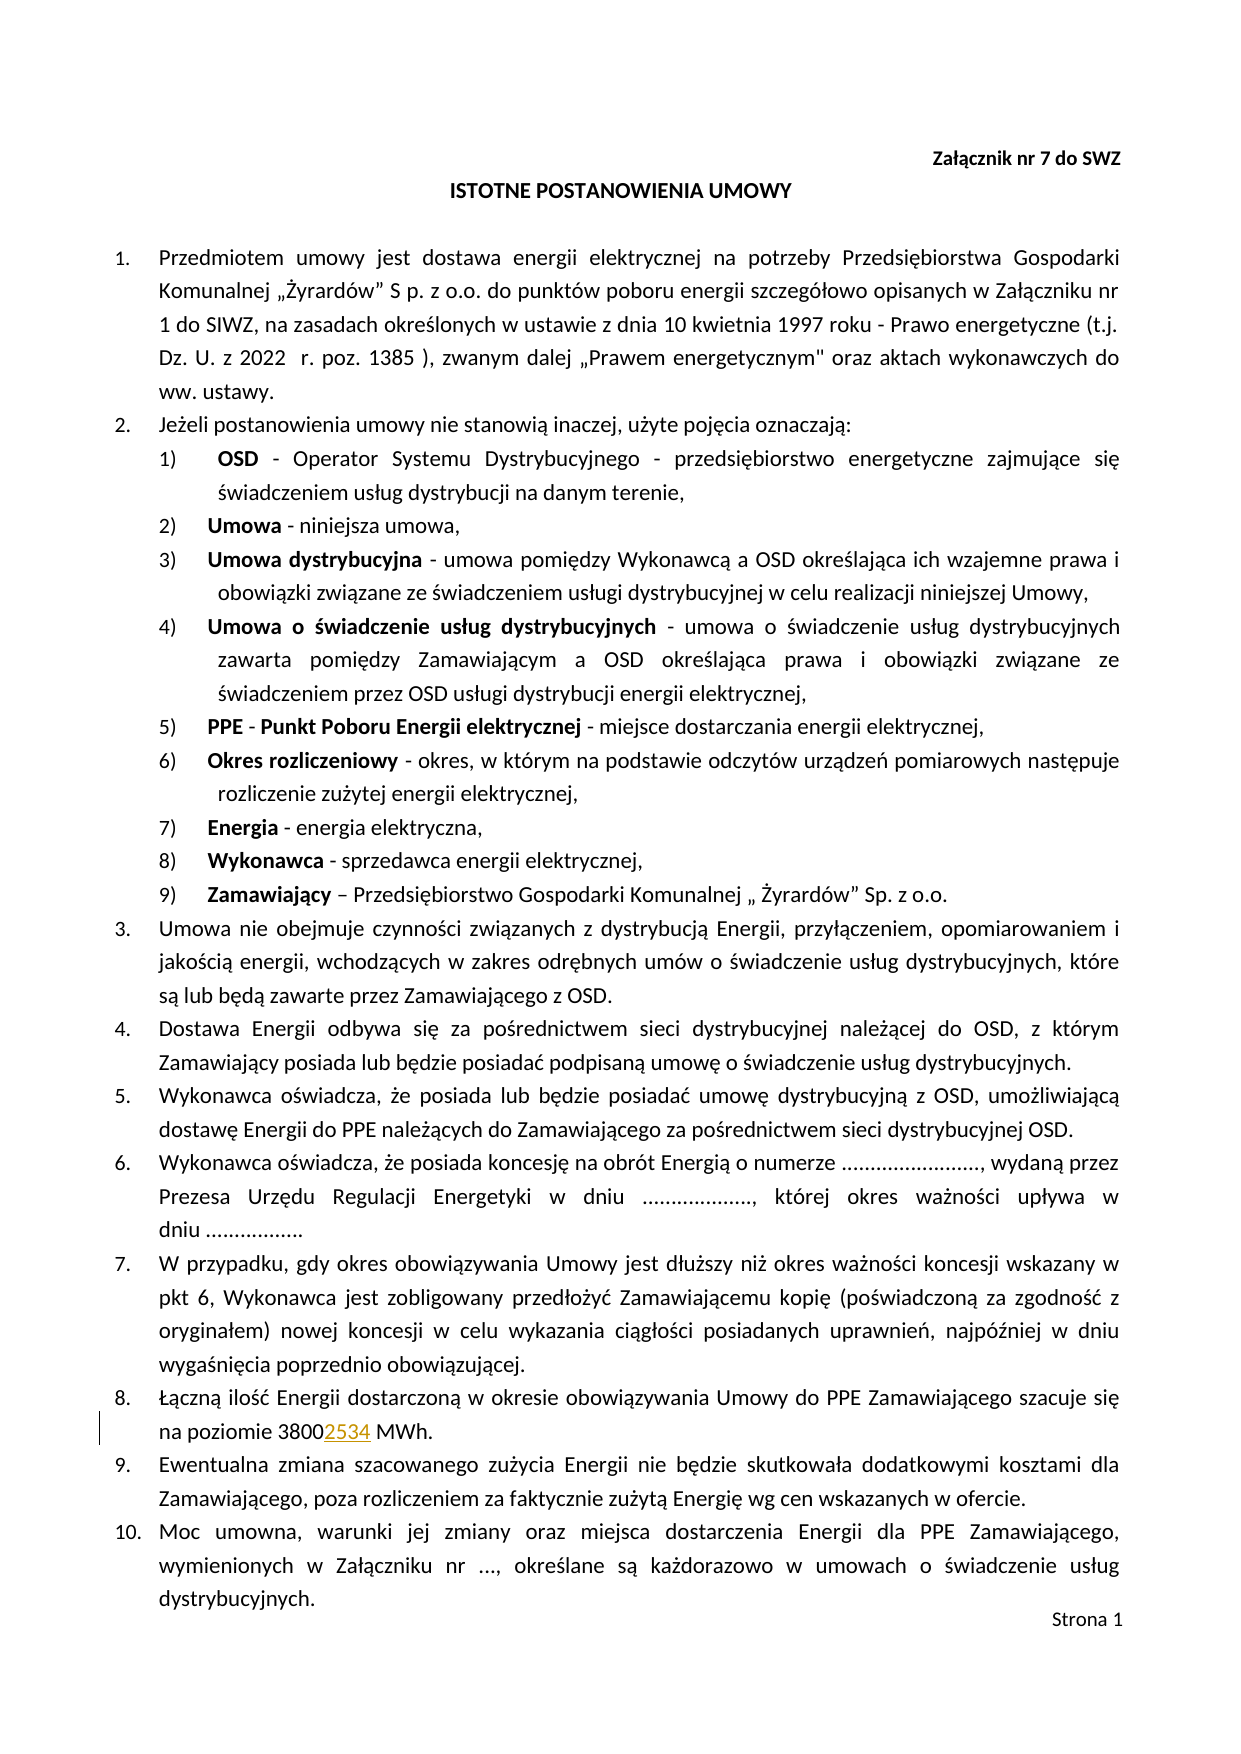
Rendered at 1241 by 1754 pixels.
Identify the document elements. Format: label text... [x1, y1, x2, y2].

list OSD - Operator Systemu Dystrybucyjnego - przedsiębiorstwo energetyczne zajmujące się świadczeniem usług dystrybucji na danym terenie, [159, 444, 1121, 506]
list Umowa - niniejsza umowa, [287, 511, 1121, 539]
list Dostawa Energii odbywa się za pośrednictwem sieci dystrybucyjnej należącej do OSD, z którym Zamawiający posiada lub będzie posiadać podpisaną umowę o świadczenie usług dystrybucyjnych. [114, 1014, 1121, 1076]
list Okres rozliczeniowy - okres, w którym na podstawie odczytów urządzeń pomiarowych następuje rozliczenie zużytej energii elektrycznej, [159, 746, 1121, 807]
list Wykonawca oświadcza, że posiada lub będzie posiadać umowę dystrybucyjną z OSD, umożliwiającą dostawę Energii do PPE należących do Zamawiającego za pośrednictwem sieci dystrybucyjnej OSD. [114, 1081, 1121, 1143]
list Energia - energia elektryczna, [284, 813, 1121, 841]
list Ewentualna zmiana szacowanego zużycia Energii nie będzie skutkowała dodatkowymi kosztami dla Zamawiającego, poza rozliczeniem za faktycznie zużytą Energię wg cen wskazanych w ofercie. [114, 1450, 1121, 1512]
list Jeżeli postanowienia umowy nie stanowią inaczej, użyte pojęcia oznaczają: [114, 411, 1121, 438]
text Załącznik nr 7 do SWZ [121, 145, 1121, 171]
list Moc umowna, warunki jej zmiany oraz miejsca dostarczenia Energii dla PPE Zamawiającego, wymienionych w Załączniku nr ..., określane są każdorazowo w umowach o świadczenie usług dystrybucyjnych. [114, 1517, 1121, 1612]
list Przedmiotem umowy jest dostawa energii elektrycznej na potrzeby Przedsiębiorstwa Gospodarki Komunalnej „Żyrardów” S p. z o.o. do punktów poboru energii szczegółowo opisanych w Załączniku nr 1 do SIWZ, na zasadach określonych w ustawie z dnia 10 kwietnia 1997 roku - Prawo energetyczne (t.j. Dz. U. z 2022 r. poz. 1385 ), zwanym dalej „Prawem energetycznym" oraz aktach wykonawczych do ww. ustawy. [114, 243, 1121, 405]
list Łączną ilość Energii dostarczoną w okresie obowiązywania Umowy do PPE Zamawiającego szacuje się na poziomie 3800 MWh. [114, 1383, 1121, 1445]
list Wykonawca oświadcza, że posiada koncesję na obrót Energią o numerze ........................, wydaną przez Prezesa Urzędu Regulacji Energetyki w dniu ..................., której okres ważności upływa w dniu ................. [114, 1148, 1121, 1243]
list PPE - Punkt Poboru Energii elektrycznej - miejsce dostarczania energii elektrycznej, [159, 712, 1121, 740]
list Wykonawca - sprzedawca energii elektrycznej, [329, 847, 1121, 874]
list Umowa o świadczenie usług dystrybucyjnych - umowa o świadczenie usług dystrybucyjnych zawarta pomiędzy Zamawiającym a OSD określająca prawa i obowiązki związane ze świadczeniem przez OSD usługi dystrybucji energii elektrycznej, [159, 612, 1121, 707]
list W przypadku, gdy okres obowiązywania Umowy jest dłuższy niż okres ważności koncesji wskazany w pkt 6, Wykonawca jest zobligowany przedłożyć Zamawiającemu kopię (poświadczoną za zgodność z oryginałem) nowej koncesji w celu wykazania ciągłości posiadanych uprawnień, najpóźniej w dniu wygaśnięcia poprzednio obowiązującej. [114, 1249, 1121, 1378]
list Umowa dystrybucyjna - umowa pomiędzy Wykonawcą a OSD określająca ich wzajemne prawa i obowiązki związane ze świadczeniem usługi dystrybucyjnej w celu realizacji niniejszej Umowy, [159, 545, 1121, 606]
list Umowa nie obejmuje czynności związanych z dystrybucją Energii, przyłączeniem, opomiarowaniem i jakością energii, wchodzących w zakres odrębnych umów o świadczenie usług dystrybucyjnych, które są lub będą zawarte przez Zamawiającego z OSD. [114, 914, 1121, 1009]
list Zamawiający – Przedsiębiorstwo Gospodarki Komunalnej „ Żyrardów” Sp. z o.o. [337, 880, 1121, 908]
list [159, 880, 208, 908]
text ISTOTNE POSTANOWIENIA UMOWY [121, 176, 1121, 204]
